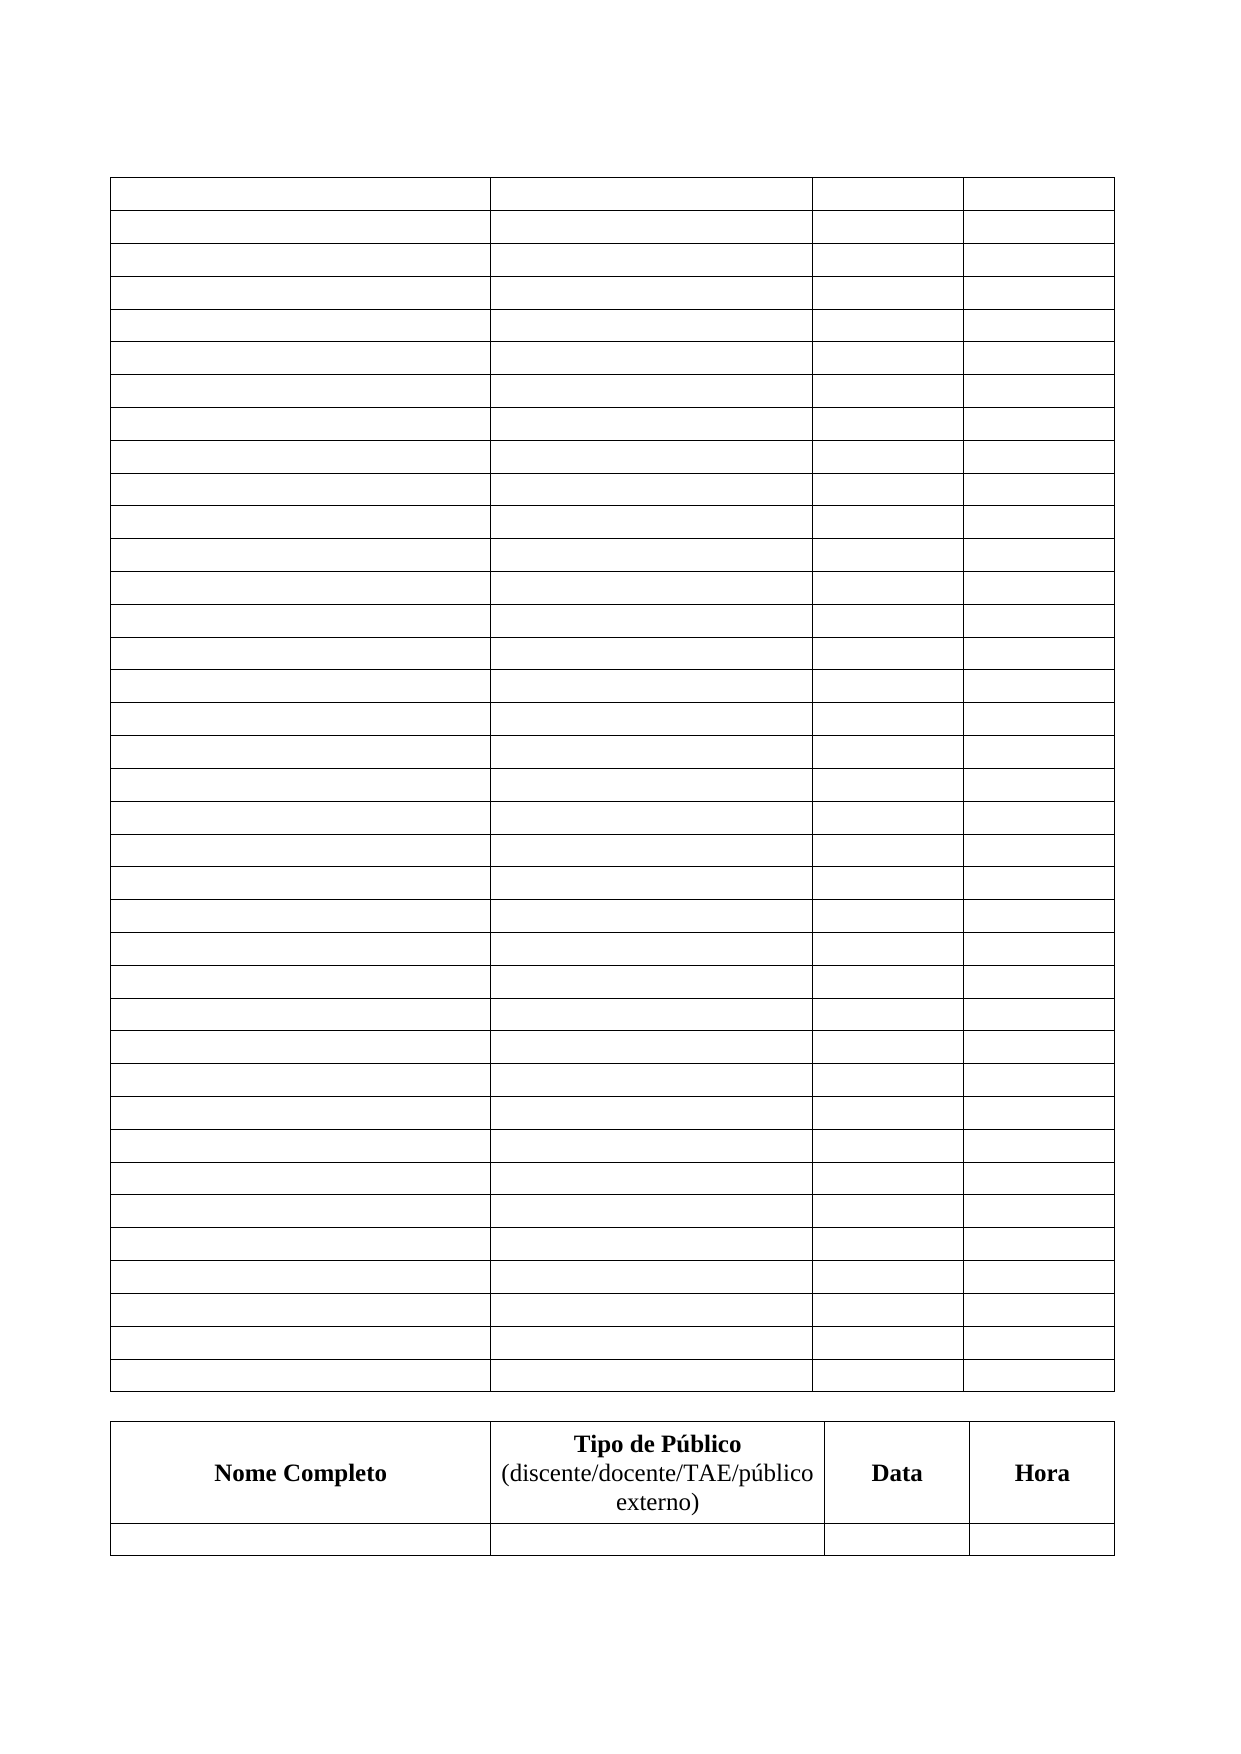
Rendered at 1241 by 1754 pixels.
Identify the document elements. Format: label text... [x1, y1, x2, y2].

table_cell [964, 736, 1114, 768]
table_cell [964, 703, 1114, 735]
table_cell [813, 1097, 963, 1129]
table_cell [111, 900, 490, 932]
table_cell [491, 867, 812, 899]
table_cell [111, 933, 490, 965]
table_cell [491, 703, 812, 735]
table_cell [964, 933, 1114, 965]
table_cell [491, 900, 812, 932]
table_cell [111, 703, 490, 735]
table_cell [111, 244, 490, 276]
table_cell [813, 1360, 963, 1391]
table_cell [111, 1261, 490, 1293]
table_cell [111, 211, 490, 243]
table_cell [111, 736, 490, 768]
table_cell [964, 244, 1114, 276]
table_cell [491, 802, 812, 833]
table_cell [491, 736, 812, 768]
table_cell [964, 999, 1114, 1030]
table_cell [111, 1195, 490, 1227]
table_cell [813, 736, 963, 768]
table_cell [964, 178, 1114, 210]
table_cell [111, 605, 490, 637]
table_cell [491, 966, 812, 997]
table_cell [111, 441, 490, 472]
table_cell [491, 277, 812, 308]
table_cell [813, 605, 963, 637]
table_cell [491, 539, 812, 571]
table_cell [491, 342, 812, 374]
table_cell [491, 605, 812, 637]
table_cell [964, 867, 1114, 899]
table_cell [964, 670, 1114, 702]
table_cell [111, 802, 490, 833]
table_cell [491, 408, 812, 440]
table_cell [491, 506, 812, 538]
table_cell [491, 999, 812, 1030]
table_cell [111, 769, 490, 801]
table_cell [964, 1294, 1114, 1326]
table_cell [491, 638, 812, 669]
table_cell [964, 802, 1114, 833]
table_cell [111, 539, 490, 571]
table_cell [111, 277, 490, 308]
table_cell [111, 1360, 490, 1391]
table_cell [491, 1064, 812, 1096]
table_cell [813, 1228, 963, 1260]
table_cell [111, 966, 490, 997]
table_cell [964, 474, 1114, 505]
table_cell [964, 211, 1114, 243]
table_cell [813, 1064, 963, 1096]
table_cell [111, 178, 490, 210]
table_cell [111, 310, 490, 341]
table_cell [111, 408, 490, 440]
table_cell [813, 342, 963, 374]
table_header Nome Completo [111, 1422, 490, 1523]
table_cell [964, 572, 1114, 604]
table_cell [825, 1524, 969, 1555]
table_cell [813, 835, 963, 866]
table_cell [111, 1163, 490, 1194]
table_cell [491, 1130, 812, 1162]
table_cell [111, 1228, 490, 1260]
table_cell [964, 1064, 1114, 1096]
table_cell [111, 1524, 490, 1555]
table_cell [111, 1327, 490, 1358]
table_cell [964, 310, 1114, 341]
table_cell [111, 867, 490, 899]
table_cell [813, 1294, 963, 1326]
table_cell [813, 441, 963, 472]
table_cell [491, 1524, 824, 1555]
table_cell [813, 310, 963, 341]
table_cell [813, 506, 963, 538]
table_cell [964, 605, 1114, 637]
table_cell [813, 769, 963, 801]
table_cell [964, 966, 1114, 997]
table_cell [813, 802, 963, 833]
table_cell [813, 638, 963, 669]
table_cell [111, 670, 490, 702]
table_header Hora [970, 1422, 1114, 1523]
table_cell [111, 638, 490, 669]
table_cell [813, 1163, 963, 1194]
table_cell [964, 1031, 1114, 1063]
table_cell [813, 966, 963, 997]
table_cell [491, 572, 812, 604]
table_cell [491, 244, 812, 276]
table_cell [813, 1261, 963, 1293]
table_cell [111, 999, 490, 1030]
table_cell [813, 670, 963, 702]
table_cell [964, 1097, 1114, 1129]
table_cell [491, 835, 812, 866]
table_cell [964, 375, 1114, 407]
table_cell [964, 900, 1114, 932]
table_cell [813, 244, 963, 276]
table_cell [964, 277, 1114, 308]
table_cell [964, 506, 1114, 538]
table_cell [111, 1294, 490, 1326]
table_cell [491, 211, 812, 243]
table_cell [111, 342, 490, 374]
table_cell [491, 1327, 812, 1358]
table_header Tipo de Público (discente/docente/TAE/público externo) [491, 1422, 824, 1523]
table_cell [491, 933, 812, 965]
table_cell [813, 572, 963, 604]
table_cell [813, 933, 963, 965]
table_cell [491, 1294, 812, 1326]
table_cell [813, 900, 963, 932]
table_cell [813, 408, 963, 440]
table_cell [491, 178, 812, 210]
table_cell [491, 1195, 812, 1227]
table_cell [813, 999, 963, 1030]
table_cell [813, 474, 963, 505]
table_cell [491, 1360, 812, 1391]
table_cell [111, 474, 490, 505]
table_cell [813, 277, 963, 308]
table_cell [964, 1360, 1114, 1391]
table_cell [964, 1163, 1114, 1194]
table_cell [111, 835, 490, 866]
table_cell [813, 867, 963, 899]
table_cell [491, 441, 812, 472]
table_cell [964, 769, 1114, 801]
table_cell [491, 769, 812, 801]
table_cell [111, 1031, 490, 1063]
table_cell [491, 670, 812, 702]
table_cell [111, 1097, 490, 1129]
table_cell [813, 211, 963, 243]
table_cell [813, 1327, 963, 1358]
table_cell [964, 1327, 1114, 1358]
table_cell [970, 1524, 1114, 1555]
table_cell [964, 441, 1114, 472]
table_header Data [825, 1422, 969, 1523]
table_cell [491, 1097, 812, 1129]
table_cell [111, 1130, 490, 1162]
table_cell [813, 1130, 963, 1162]
table_cell [964, 638, 1114, 669]
table_cell [813, 178, 963, 210]
table_cell [813, 1031, 963, 1063]
table_cell [964, 342, 1114, 374]
table_cell [964, 1228, 1114, 1260]
table_cell [964, 1261, 1114, 1293]
table_cell [491, 1031, 812, 1063]
table_cell [491, 375, 812, 407]
table_cell [964, 1130, 1114, 1162]
table_cell [813, 539, 963, 571]
table_cell [491, 1228, 812, 1260]
table_cell [491, 310, 812, 341]
table_cell [491, 1261, 812, 1293]
table_cell [813, 1195, 963, 1227]
table_cell [111, 506, 490, 538]
table_cell [111, 375, 490, 407]
table_cell [964, 539, 1114, 571]
table_cell [491, 474, 812, 505]
table_cell [813, 703, 963, 735]
table_cell [491, 1163, 812, 1194]
table_cell [813, 375, 963, 407]
table_cell [964, 835, 1114, 866]
table_cell [111, 572, 490, 604]
table_cell [111, 1064, 490, 1096]
table_cell [964, 408, 1114, 440]
table_cell [964, 1195, 1114, 1227]
